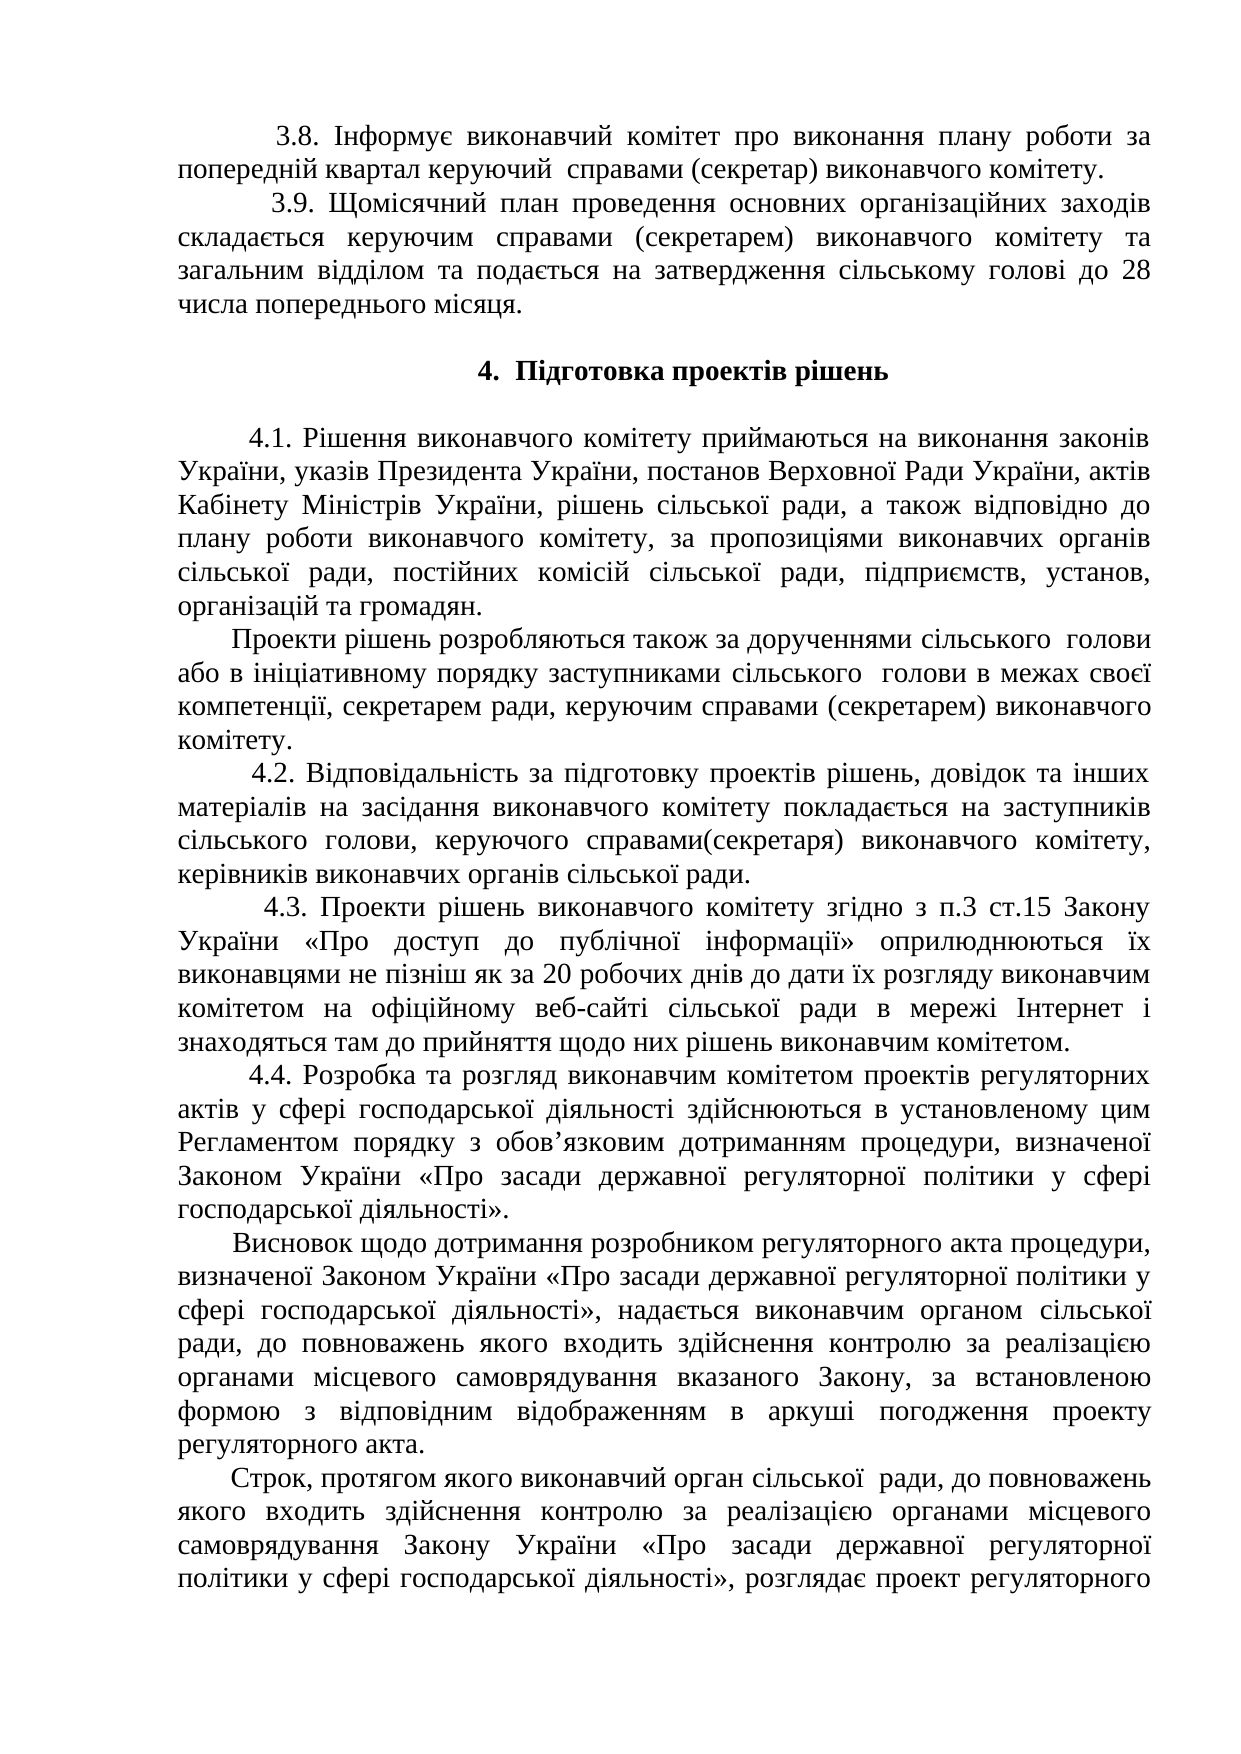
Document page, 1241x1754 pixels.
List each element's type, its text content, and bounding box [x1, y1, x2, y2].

text 4.4. Розробка та розгляд виконавчим комітетом проектів регуляторних актів у сфері господарської діяльності здійснюються в установленому цим Регламентом порядку з обов’язковим дотриманням процедури, визначеної Законом України «Про засади державної регуляторної політики у сфері господарської діяльності». [177, 1057, 1152, 1225]
text 4.3. Проекти рішень виконавчого комітету згідно з п.3 ст.15 Закону України «Про доступ до публічної інформації» оприлюднюються їх виконавцями не пізніш як за 20 робочих днів до дати їх розгляду виконавчим комітетом на офіційному веб-сайті сільської ради в мережі Інтернет і знаходяться там до прийняття щодо них рішень виконавчим комітетом. [177, 889, 1152, 1057]
text 4.1. Рішення виконавчого комітету приймаються на виконання законів України, указів Президента України, постанов Верховної Ради України, актів Кабінету Міністрів України, рішень сільської ради, а також відповідно до плану роботи виконавчого комітету, за пропозиціями виконавчих органів сільської ради, постійних комісій сільської ради, підприємств, установ, організацій та громадян. [177, 420, 1152, 621]
text Проекти рішень розробляються також за дорученнями сільського голови або в ініціативному порядку заступниками сільського голови в межах своєї компетенції, секретарем ради, керуючим справами (секретарем) виконавчого комітету. [177, 621, 1152, 755]
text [177, 1460, 1152, 1594]
text 4.2. Відповідальність за підготовку проектів рішень, довідок та інших матеріалів на засідання виконавчого комітету покладається на заступників сільського голови, керуючого справами(секретаря) виконавчого комітету, керівників виконавчих органів сільської ради. [177, 755, 1152, 889]
text 3.8. Інформує виконавчий комітет про виконання плану роботи за попередній квартал керуючий справами (секретар) виконавчого комітету. [177, 118, 1152, 185]
text 3.9. Щомісячний план проведення основних організаційних заходів складається керуючим справами (секретарем) виконавчого комітету та загальним відділом та подається на затвердження сільському голові до 28 числа попереднього місяця. [177, 185, 1152, 319]
text Висновок щодо дотримання розробником регуляторного акта процедури, визначеної Законом України «Про засади державної регуляторної політики у сфері господарської діяльності», надається виконавчим органом сільської ради, до повноважень якого входить здійснення контролю за реалізацією органами місцевого самоврядування вказаного Закону, за встановленою формою з відповідним відображенням в аркуші погодження проекту регуляторного акта. [177, 1225, 1152, 1460]
list Підготовка проектів рішень [215, 353, 1152, 386]
